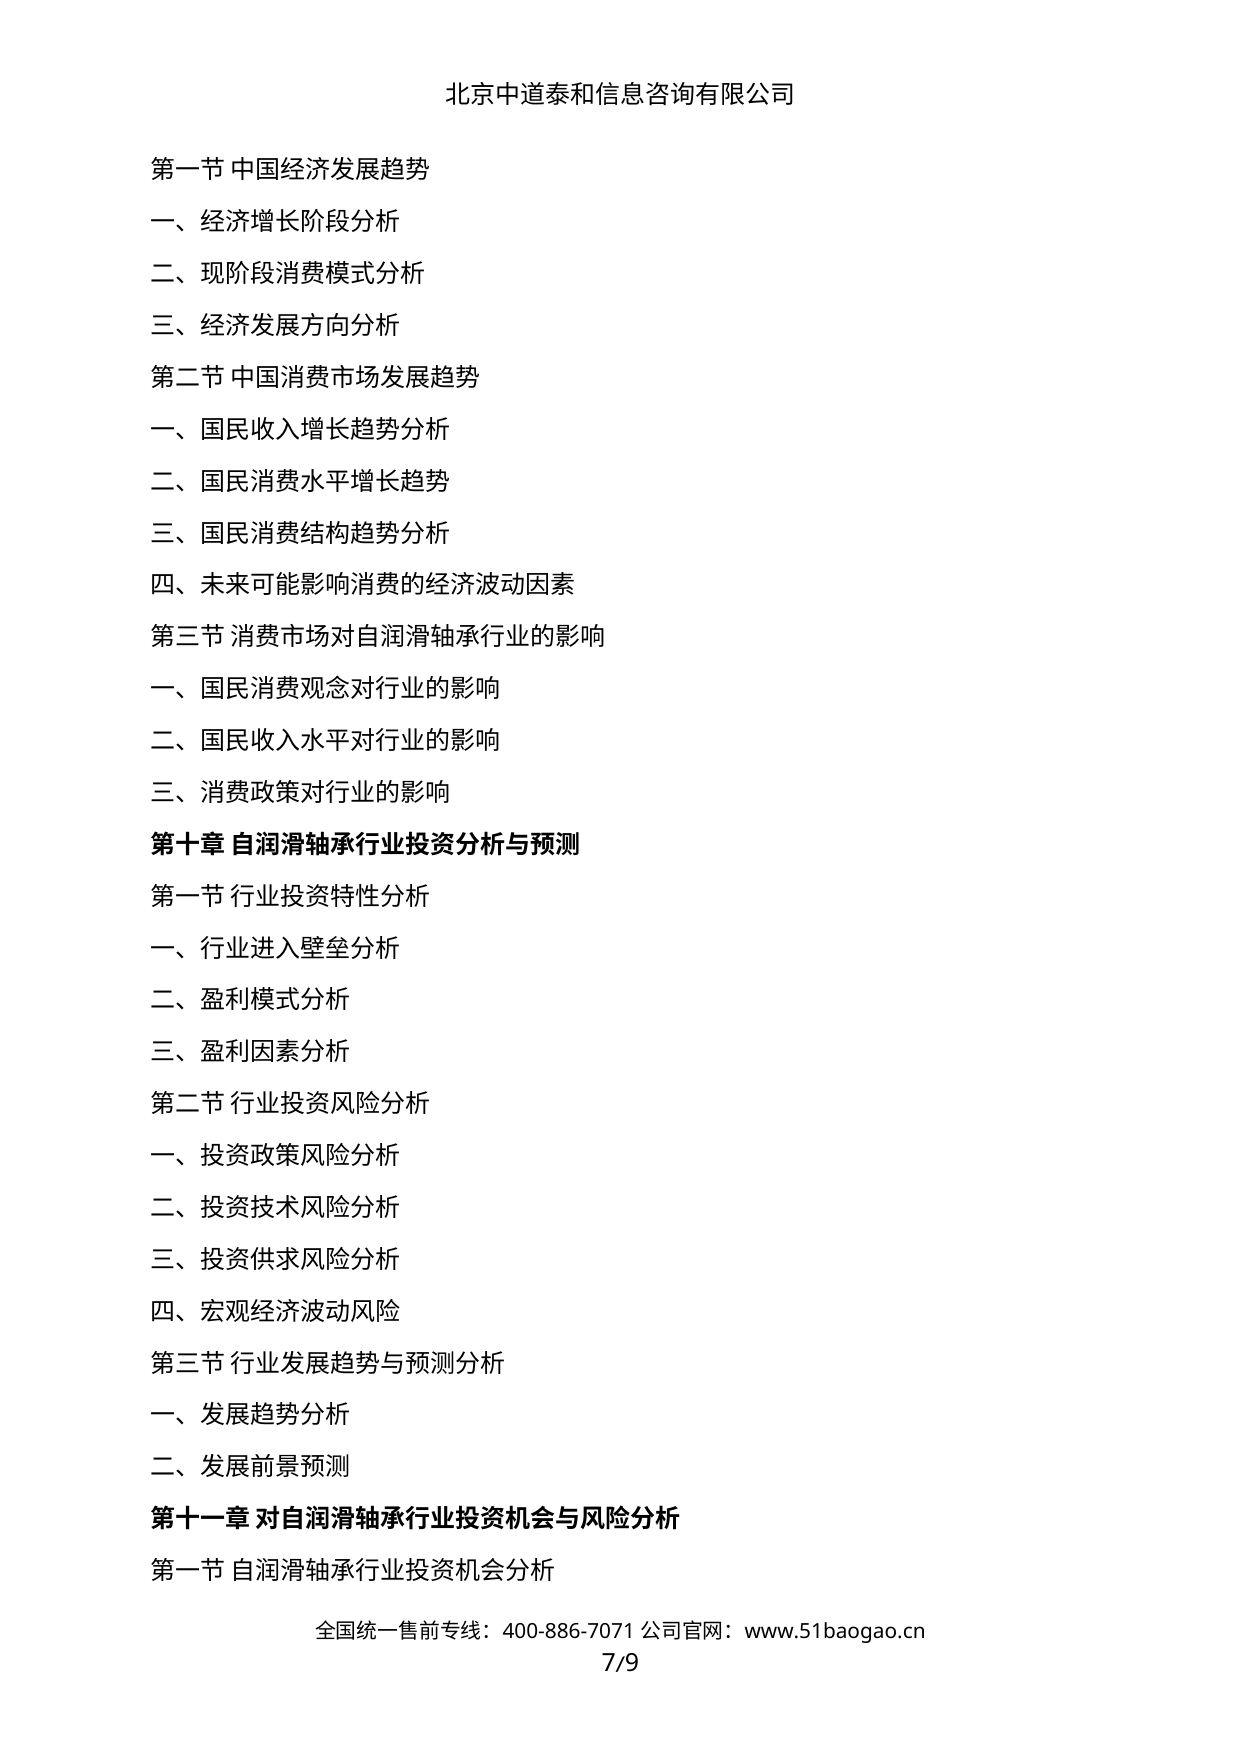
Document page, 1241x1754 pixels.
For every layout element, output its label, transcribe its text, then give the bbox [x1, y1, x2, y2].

text 第二节 中国消费市场发展趋势 [150, 357, 1090, 394]
text 三、投资供求风险分析 [150, 1239, 1090, 1276]
text 一、投资政策风险分析 [150, 1136, 1090, 1172]
text 三、消费政策对行业的影响 [150, 772, 1090, 809]
text 三、经济发展方向分析 [150, 306, 1090, 342]
text 一、发展趋势分析 [150, 1395, 1090, 1431]
text 二、盈利模式分析 [150, 980, 1090, 1016]
text 二、现阶段消费模式分析 [150, 254, 1090, 290]
text 三、国民消费结构趋势分析 [150, 513, 1090, 549]
text 二、国民消费水平增长趋势 [150, 461, 1090, 497]
text 二、投资技术风险分析 [150, 1187, 1090, 1224]
text 第一节 行业投资特性分析 [150, 876, 1090, 912]
text 二、国民收入水平对行业的影响 [150, 721, 1090, 757]
text 第十章 自润滑轴承行业投资分析与预测 [150, 824, 1090, 861]
text 一、国民消费观念对行业的影响 [150, 669, 1090, 705]
text 三、盈利因素分析 [150, 1032, 1090, 1068]
text 四、未来可能影响消费的经济波动因素 [150, 565, 1090, 601]
text 第一节 自润滑轴承行业投资机会分析 [150, 1551, 1090, 1587]
text 第二节 行业投资风险分析 [150, 1084, 1090, 1120]
text 一、国民收入增长趋势分析 [150, 409, 1090, 446]
text 二、发展前景预测 [150, 1447, 1090, 1483]
text 第十一章 对自润滑轴承行业投资机会与风险分析 [150, 1499, 1090, 1535]
text 第三节 行业发展趋势与预测分析 [150, 1343, 1090, 1379]
text 四、宏观经济波动风险 [150, 1291, 1090, 1327]
text 第一节 中国经济发展趋势 [150, 150, 1090, 186]
text 第三节 消费市场对自润滑轴承行业的影响 [150, 617, 1090, 653]
text 一、经济增长阶段分析 [150, 202, 1090, 238]
text 一、行业进入壁垒分析 [150, 928, 1090, 964]
